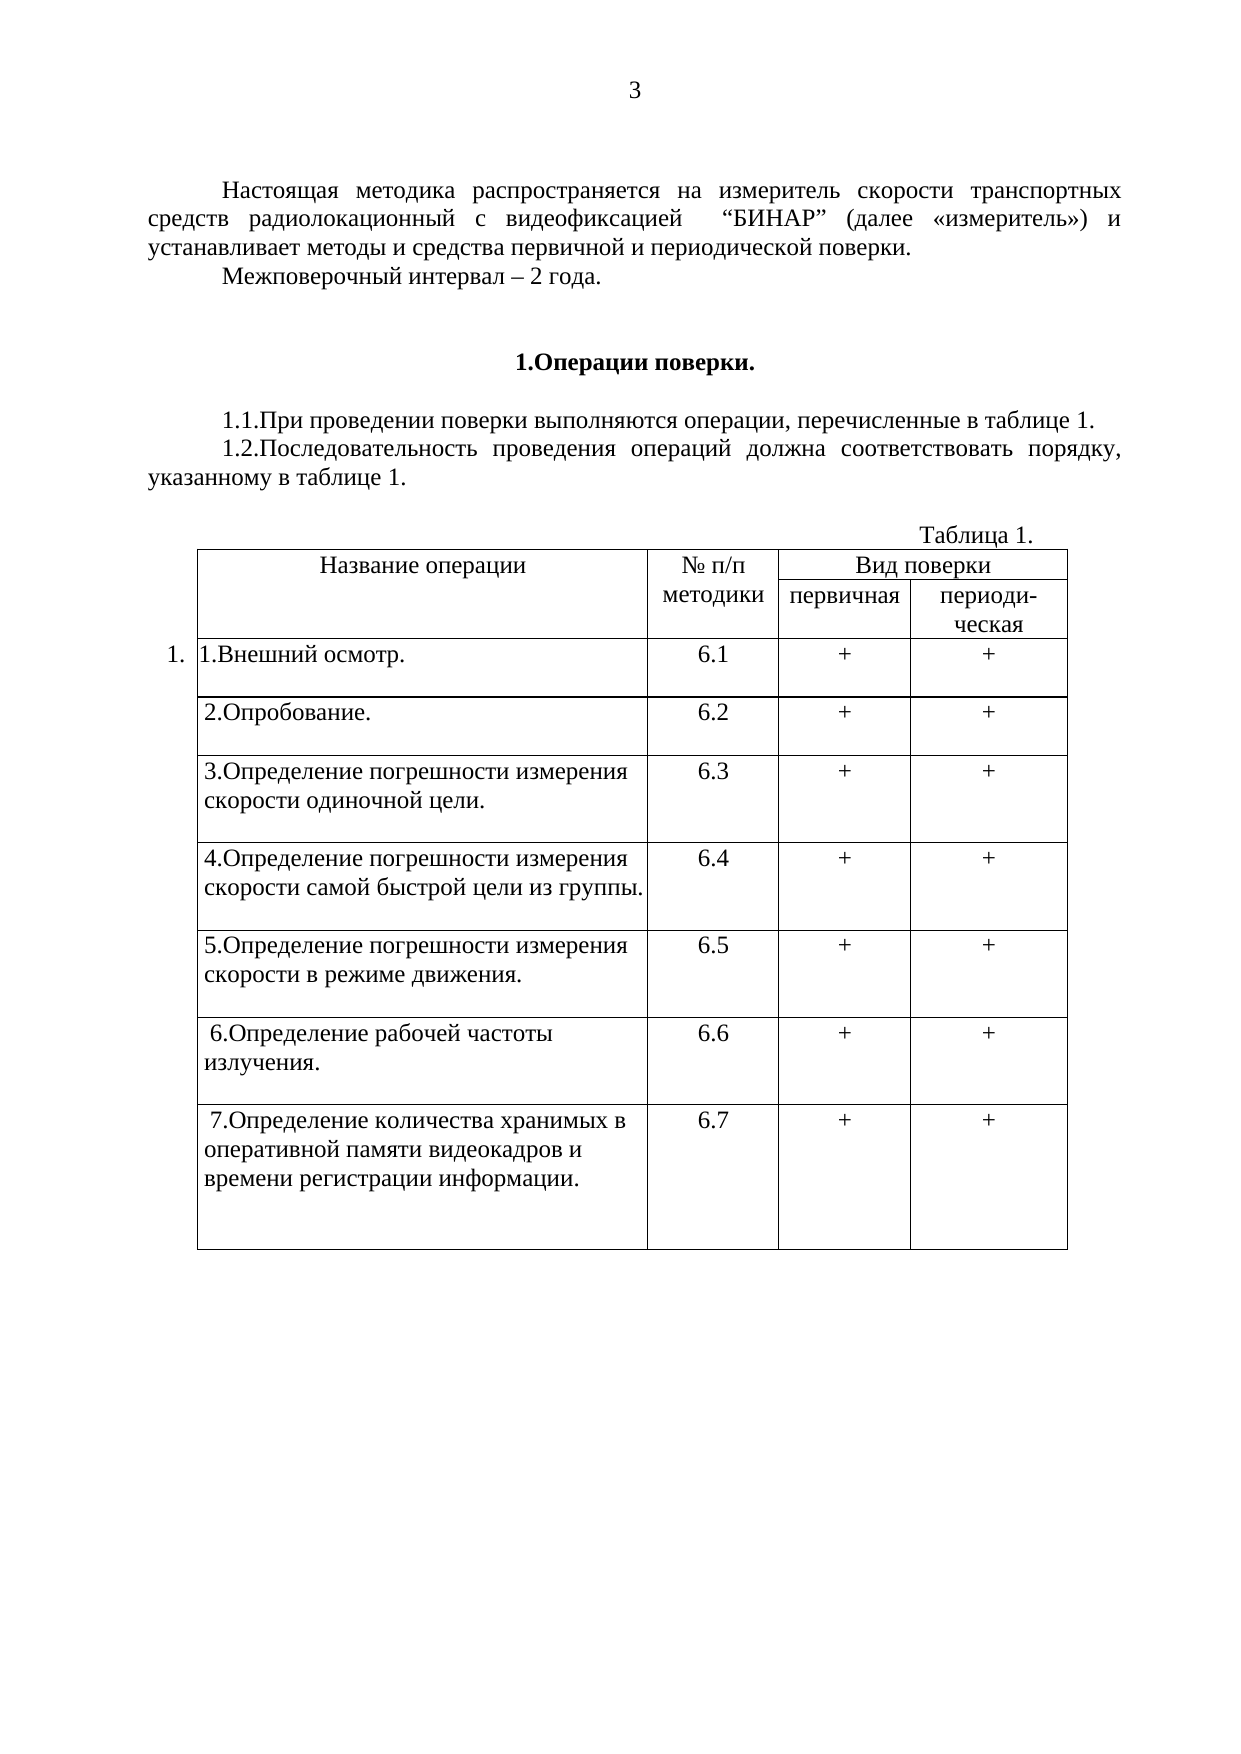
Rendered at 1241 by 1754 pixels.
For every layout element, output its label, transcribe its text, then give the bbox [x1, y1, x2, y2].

text Настоящая методика распространяется на измеритель скорости транспортных средств радиолокационный с видеофиксацией “БИНАР” (далее «измеритель») и устанавливает методы и средства первичной и периодической поверки. [148, 175, 1122, 261]
table_cell 2.Опробование. [198, 698, 647, 755]
table_cell + [779, 1018, 910, 1104]
table_cell 6.5 [648, 931, 778, 1017]
text Межповерочный интервал – 2 года. [148, 261, 1122, 290]
table_cell 7.Определение количества хранимых в оперативной памяти видеокадров и времени регистрации информации. [198, 1105, 647, 1249]
table_cell 4.Определение погрешности измерения скорости самой быстрой цели из группы. [198, 843, 647, 929]
text 1.Операции поверки. [148, 347, 1122, 376]
table_cell + [779, 698, 910, 755]
text 1.1.При проведении поверки выполняются операции, перечисленные в таблице 1. [148, 405, 1122, 433]
table_cell 6.Определение рабочей частоты излучения. [198, 1018, 647, 1104]
table_cell 6.3 [648, 756, 778, 842]
table_cell + [779, 639, 910, 696]
table_cell + [779, 931, 910, 1017]
table_cell + [779, 756, 910, 842]
table_cell + [779, 843, 910, 929]
table_cell + [911, 698, 1067, 755]
table_cell 6.4 [648, 843, 778, 929]
table_cell периоди-ческая [911, 580, 1067, 638]
table_header Название операции [198, 550, 647, 638]
table_cell + [911, 843, 1067, 929]
table_cell 5.Определение погрешности измерения скорости в режиме движения. [198, 931, 647, 1017]
table_cell 6.1 [648, 639, 778, 696]
table_cell + [911, 639, 1067, 696]
text 1.2.Последовательность проведения операций должна соответствовать порядку, указанному в таблице 1. [148, 433, 1122, 491]
table_cell + [911, 756, 1067, 842]
table_header Вид поверки [779, 550, 1067, 579]
table_cell + [911, 931, 1067, 1017]
text Таблица 1. [148, 520, 1033, 548]
table_cell 3.Определение погрешности измерения скорости одиночной цели. [198, 756, 647, 842]
table_cell + [911, 1018, 1067, 1104]
table_cell + [911, 1105, 1067, 1249]
table_cell 6.2 [648, 698, 778, 755]
table_cell 6.6 [648, 1018, 778, 1104]
table_cell 1.Внешний осмотр. [198, 639, 647, 696]
table_cell первичная [779, 580, 910, 638]
table_cell 6.7 [648, 1105, 778, 1249]
table_cell + [779, 1105, 910, 1249]
table_header № п/п методики [648, 550, 778, 638]
